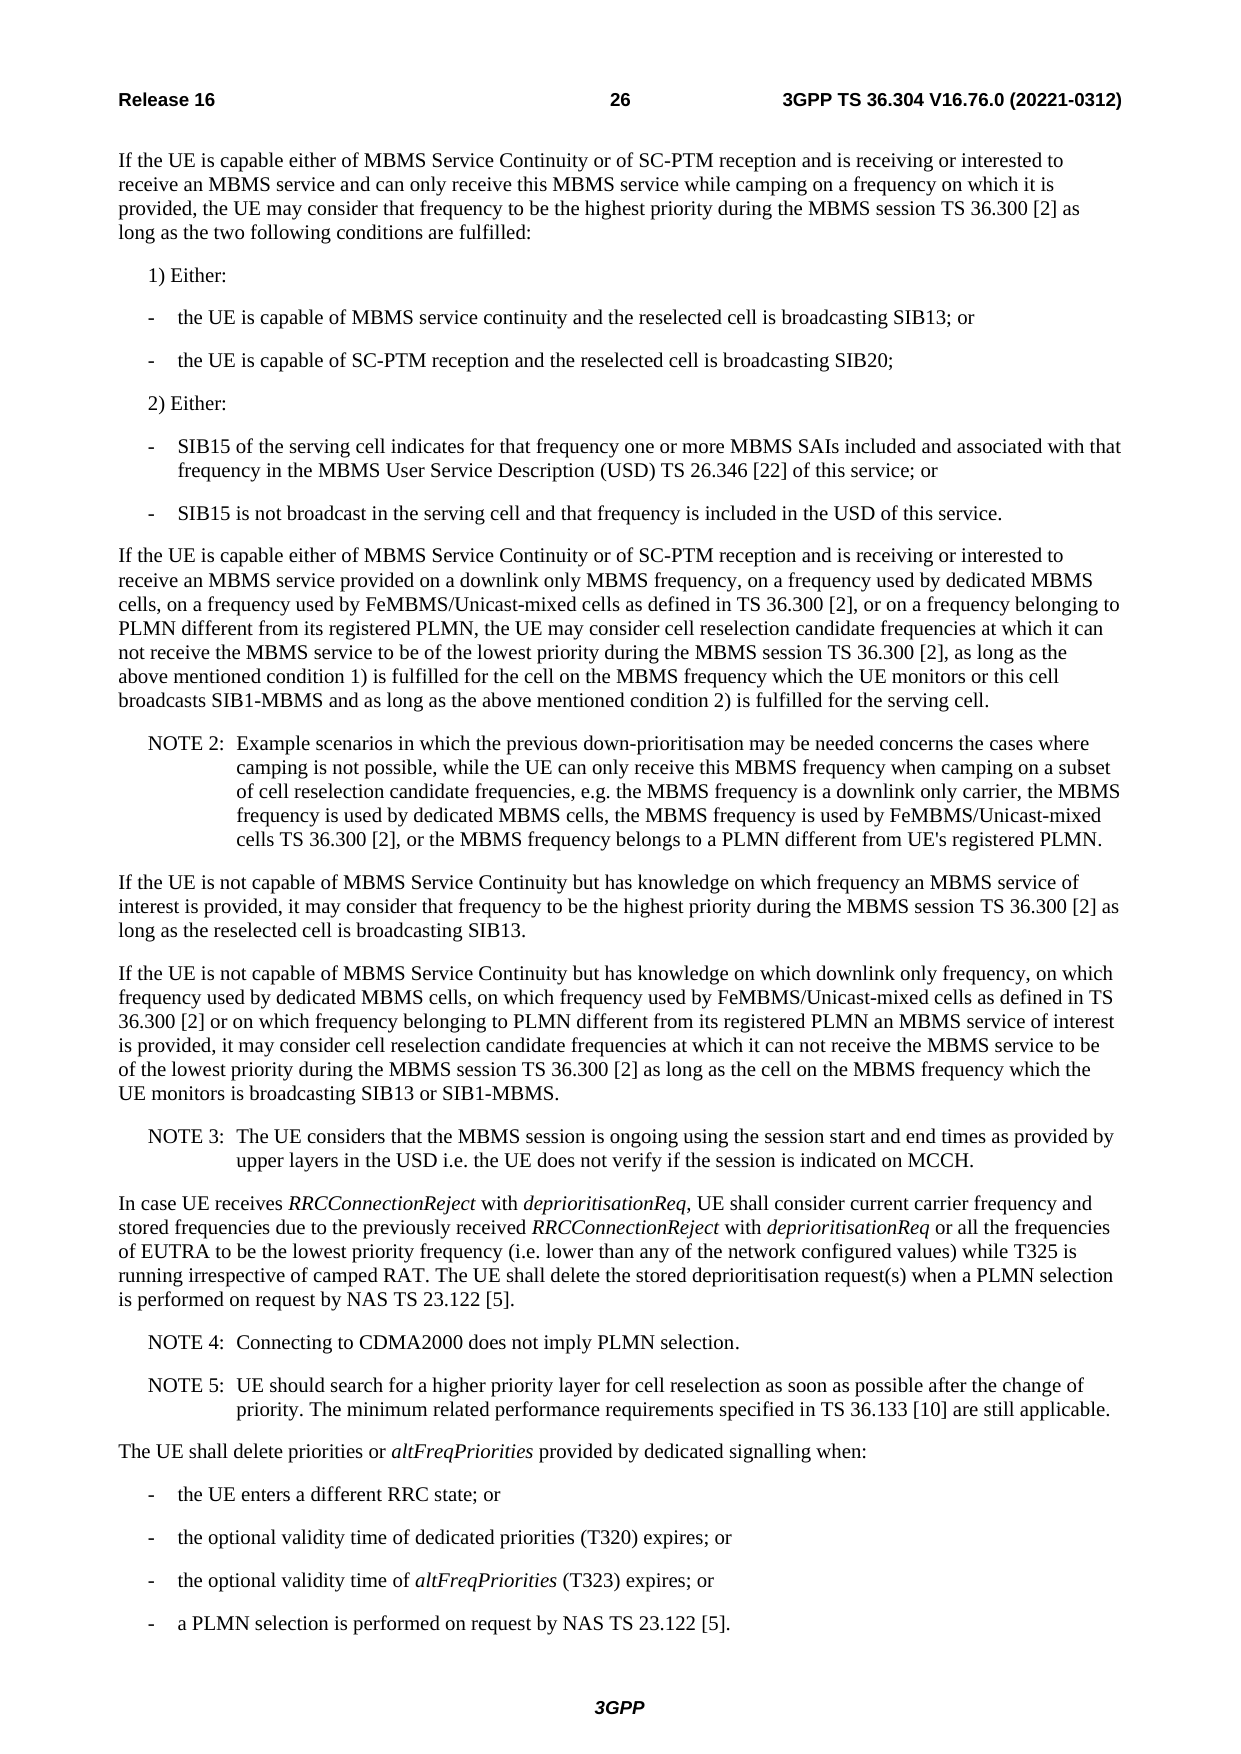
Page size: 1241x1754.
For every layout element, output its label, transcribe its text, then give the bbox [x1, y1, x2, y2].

text NOTE 2: Example scenarios in which the previous down-prioritisation may be needed concerns the cases where camping is not possible, while the UE can only receive this MBMS frequency when camping on a subset of cell reselection candidate frequencies, e.g. the MBMS frequency is a downlink only carrier, the MBMS frequency is used by dedicated MBMS cells, the MBMS frequency is used by FeMBMS/Unicast-mixed cells TS 36.300 [2], or the MBMS frequency belongs to a PLMN different from UE's registered PLMN. [148, 731, 1122, 851]
text - the UE is capable of SC-PTM reception and the reselected cell is broadcasting SIB20; [148, 348, 1122, 372]
text If the UE is capable either of MBMS Service Continuity or of SC-PTM reception and is receiving or interested to receive an MBMS service and can only receive this MBMS service while camping on a frequency on which it is provided, the UE may consider that frequency to be the highest priority during the MBMS session TS 36.300 [2] as long as the two following conditions are fulfilled: [118, 147, 1122, 244]
text - the optional validity time of dedicated priorities (T320) expires; or [148, 1525, 1122, 1549]
text NOTE 4: Connecting to CDMA2000 does not imply PLMN selection. [148, 1330, 1122, 1354]
text - SIB15 is not broadcast in the serving cell and that frequency is included in the USD of this service. [148, 501, 1122, 525]
text If the UE is capable either of MBMS Service Continuity or of SC-PTM reception and is receiving or interested to receive an MBMS service provided on a downlink only MBMS frequency, on a frequency used by dedicated MBMS cells, on a frequency used by FeMBMS/Unicast-mixed cells as defined in TS 36.300 [2], or on a frequency belonging to PLMN different from its registered PLMN, the UE may consider cell reselection candidate frequencies at which it can not receive the MBMS service to be of the lowest priority during the MBMS session TS 36.300 [2], as long as the above mentioned condition 1) is fulfilled for the cell on the MBMS frequency which the UE monitors or this cell broadcasts SIB1-MBMS and as long as the above mentioned condition 2) is fulfilled for the serving cell. [118, 543, 1122, 712]
text The UE shall delete priorities or altFreqPriorities provided by dedicated signalling when: [118, 1439, 1122, 1463]
text If the UE is not capable of MBMS Service Continuity but has knowledge on which downlink only frequency, on which frequency used by dedicated MBMS cells, on which frequency used by FeMBMS/Unicast-mixed cells as defined in TS 36.300 [2] or on which frequency belonging to PLMN different from its registered PLMN an MBMS service of interest is provided, it may consider cell reselection candidate frequencies at which it can not receive the MBMS service to be of the lowest priority during the MBMS session TS 36.300 [2] as long as the cell on the MBMS frequency which the UE monitors is broadcasting SIB13 or SIB1-MBMS. [118, 961, 1122, 1105]
text - the UE enters a different RRC state; or [148, 1482, 1122, 1506]
text In case UE receives RRCConnectionReject with deprioritisationReq, UE shall consider current carrier frequency and stored frequencies due to the previously received RRCConnectionReject with deprioritisationReq or all the frequencies of EUTRA to be the lowest priority frequency (i.e. lower than any of the network configured values) while T325 is running irrespective of camped RAT. The UE shall delete the stored deprioritisation request(s) when a PLMN selection is performed on request by NAS TS 23.122 [5]. [118, 1191, 1122, 1311]
text If the UE is not capable of MBMS Service Continuity but has knowledge on which frequency an MBMS service of interest is provided, it may consider that frequency to be the highest priority during the MBMS session TS 36.300 [2] as long as the reselected cell is broadcasting SIB13. [118, 870, 1122, 942]
text 1) Either: [148, 262, 1122, 287]
text 2) Either: [148, 391, 1122, 415]
text - the UE is capable of MBMS service continuity and the reselected cell is broadcasting SIB13; or [148, 305, 1122, 329]
text NOTE 5: UE should search for a higher priority layer for cell reselection as soon as possible after the change of priority. The minimum related performance requirements specified in TS 36.133 [10] are still applicable. [148, 1372, 1122, 1421]
text - SIB15 of the serving cell indicates for that frequency one or more MBMS SAIs included and associated with that frequency in the MBMS User Service Description (USD) TS 26.346 [22] of this service; or [148, 434, 1122, 482]
text - a PLMN selection is performed on request by NAS TS 23.122 [5]. [148, 1611, 1122, 1635]
text - the optional validity time of altFreqPriorities (T323) expires; or [148, 1568, 1122, 1592]
text NOTE 3: The UE considers that the MBMS session is ongoing using the session start and end times as provided by upper layers in the USD i.e. the UE does not verify if the session is indicated on MCCH. [148, 1124, 1122, 1172]
